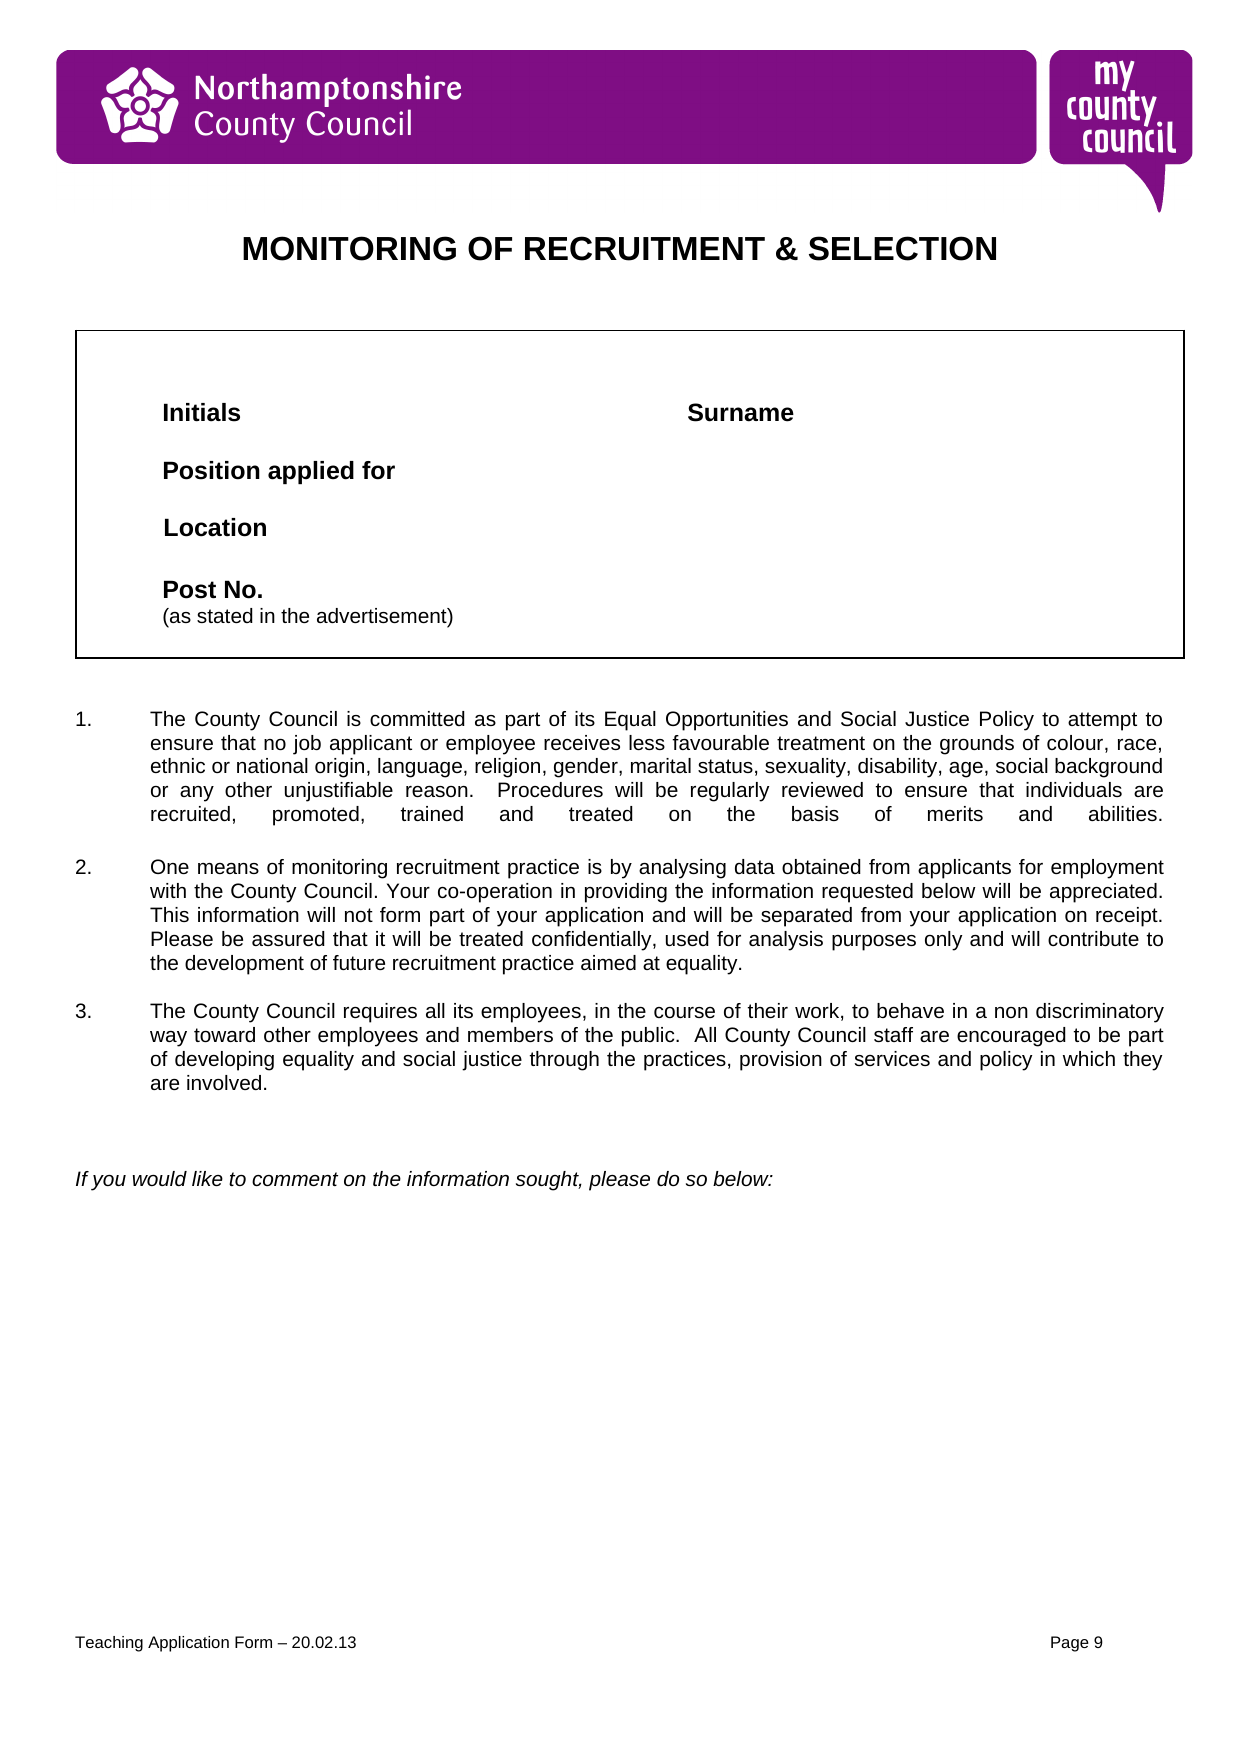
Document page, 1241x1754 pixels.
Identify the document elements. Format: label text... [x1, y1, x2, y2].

table_header Initials Surname Position applied for Location Post No. (as stated in the advertisement) [77, 331, 1183, 657]
list The County Council is committed as part of its Equal Opportunities and Social Justice Policy to attempt to ensure that no job applicant or employee receives less favourable treatment on the grounds of colour, race, ethnic or national origin, language, religion, gender, marital status, sexuality, disability, age, social background or any other unjustifiable reason. Procedures will be regularly reviewed to ensure that individuals are recruited, promoted, trained and treated on the basis of merits and abilities. [75, 706, 1165, 855]
text MONITORING OF RECRUITMENT & SELECTION [75, 229, 1165, 267]
list One means of monitoring recruitment practice is by analysing data obtained from applicants for employment with the County Council. Your co-operation in providing the information requested below will be appreciated. This information will not form part of your application and will be separated from your application on receipt. Please be assured that it will be treated confidentially, used for analysis purposes only and will contribute to the development of future recruitment practice aimed at equality. [75, 855, 1165, 975]
text If you would like to comment on the information sought, please do so below: [75, 1166, 1165, 1190]
picture [56, 50, 1193, 213]
list The County Council requires all its employees, in the course of their work, to behave in a non discriminatory way toward other employees and members of the public. All County Council staff are encouraged to be part of developing equality and social justice through the practices, provision of services and policy in which they are involved. [75, 999, 1165, 1094]
